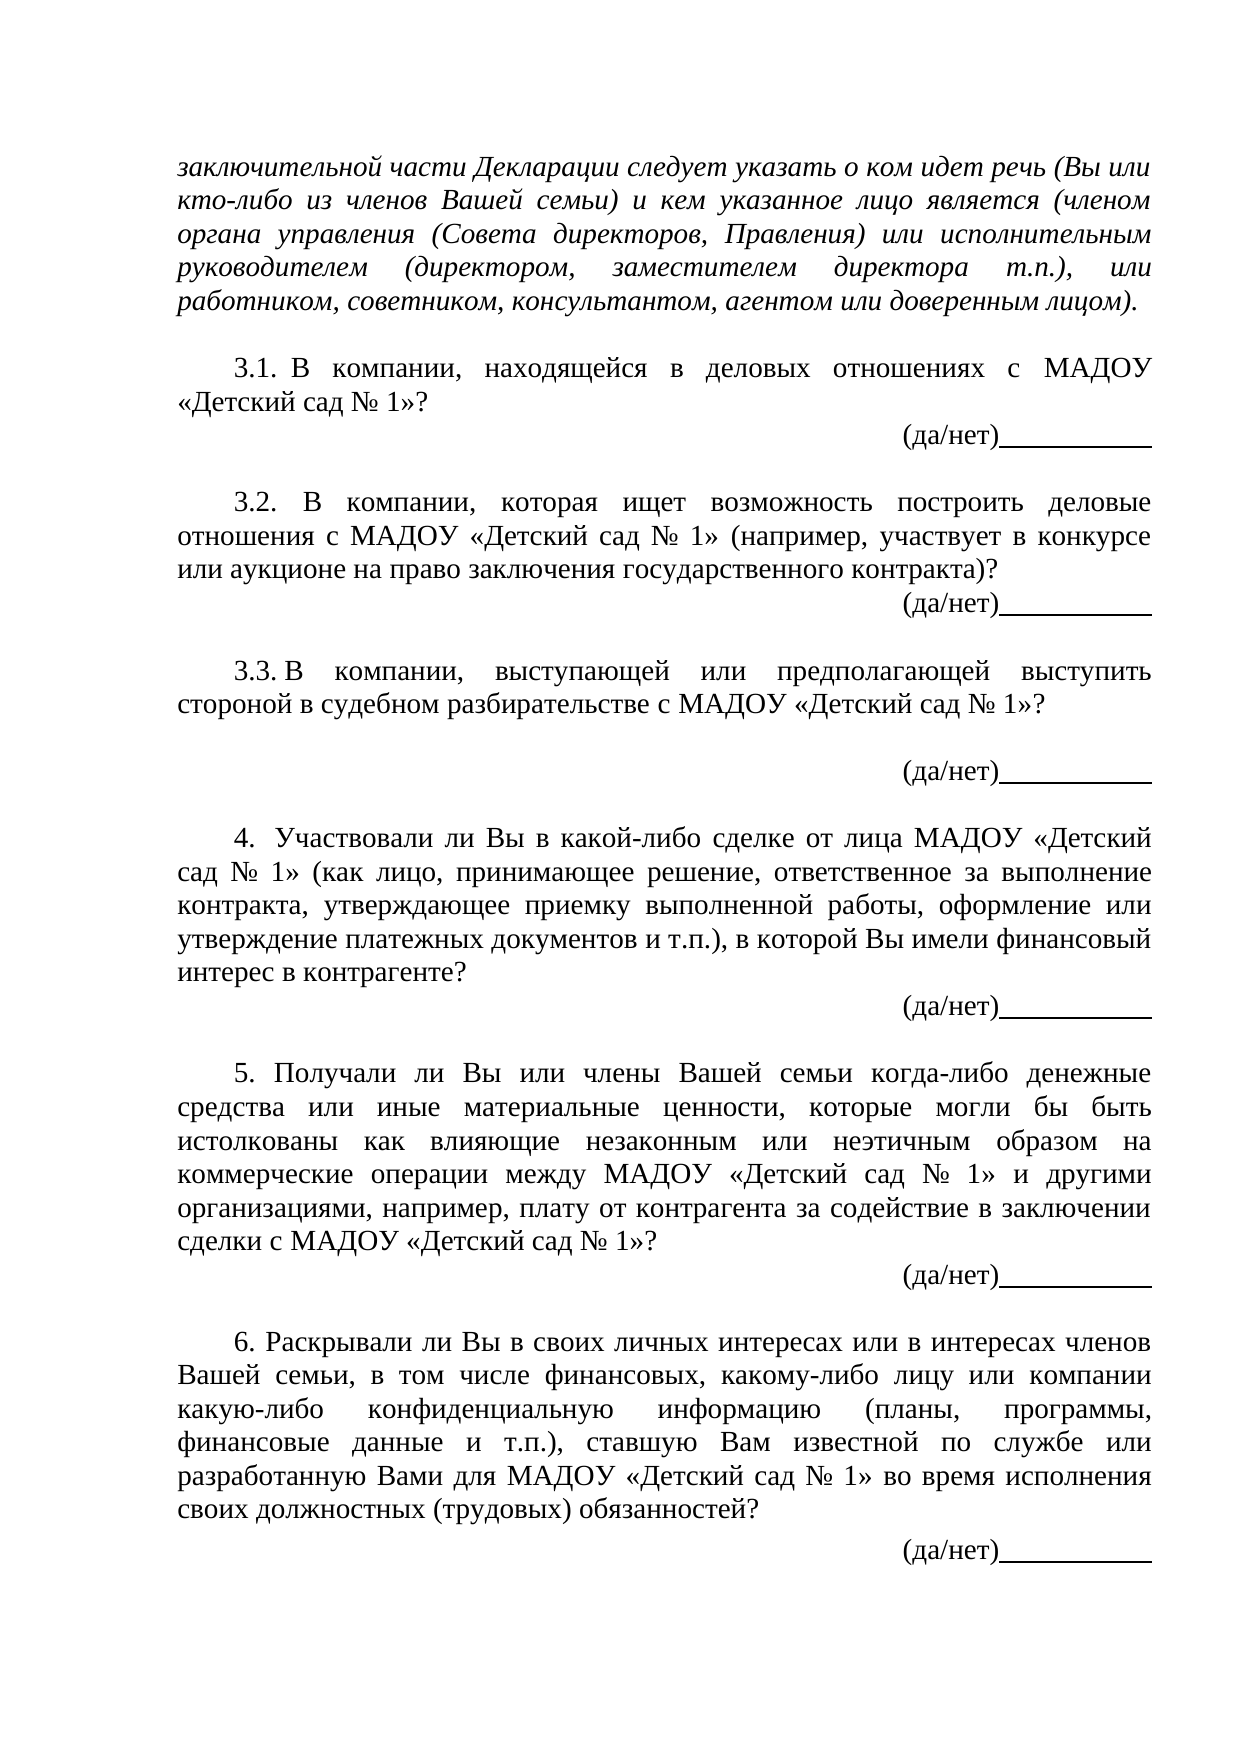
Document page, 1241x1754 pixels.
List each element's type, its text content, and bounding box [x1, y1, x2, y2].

list В компании, которая ищет возможность построить деловые отношения с МАДОУ «Детский сад № 1» (например, участвует в конкурсе или аукционе на право заключения государственного контракта)? [177, 484, 1151, 585]
list В компании, выступающей или предполагающей выступить стороной в судебном разбирательстве с МАДОУ «Детский сад № 1»? [177, 653, 1152, 720]
text (да/нет) [158, 753, 1152, 787]
text заключительной части Декларации следует указать о ком идет речь (Вы или кто-либо из членов Вашей семьи) и кем указанное лицо является (членом органа управления (Совета директоров, Правления) или исполнительным руководителем (директором, заместителем директора т.п.), или работником, советником, консультантом, агентом или доверенным лицом). [177, 149, 1152, 316]
text (да/нет) [158, 1532, 1152, 1566]
text (да/нет) [158, 1257, 1152, 1290]
text (да/нет) [158, 585, 1152, 619]
list Раскрывали ли Вы в своих личных интересах или в интересах членов Вашей семьи, в том числе финансовых, какому-либо лицу или компании какую-либо конфиденциальную информацию (планы, программы, финансовые данные и т.п.), ставшую Вам известной по службе или разработанную Вами для МАДОУ «Детский сад № 1» во время исполнения своих должностных (трудовых) обязанностей? [177, 1324, 1152, 1525]
list Получали ли Вы или члены Вашей семьи когда-либо денежные средства или иные материальные ценности, которые могли бы быть истолкованы как влияющие незаконным или неэтичным образом на коммерческие операции между МАДОУ «Детский сад № 1» и другими организациями, например, плату от контрагента за содействие в заключении сделки с МАДОУ «Детский сад № 1»? [177, 1056, 1152, 1257]
list Участвовали ли Вы в какой-либо сделке от лица МАДОУ «Детский сад № 1» (как лицо, принимающее решение, ответственное за выполнение контракта, утверждающее приемку выполненной работы, оформление или утверждение платежных документов и т.п.), в которой Вы имели финансовый интерес в контрагенте? [177, 820, 1152, 988]
list В компании, находящейся в деловых отношениях с МАДОУ «Детский сад № 1»? [177, 350, 1152, 417]
text (да/нет) [158, 988, 1152, 1021]
text (да/нет) [158, 417, 1152, 451]
